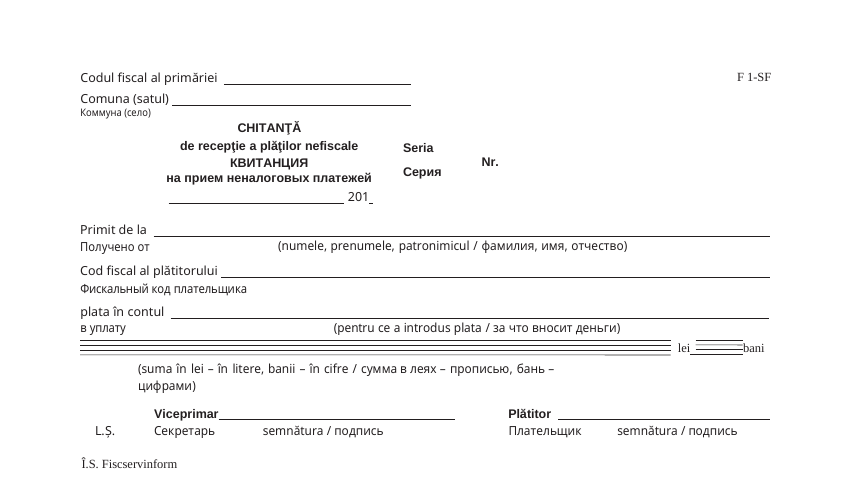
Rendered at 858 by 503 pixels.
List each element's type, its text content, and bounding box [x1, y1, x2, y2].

text (suma în lei – în litere, banii – în cifre / сумма в леях – прописью, бань – цифрами) [138, 360, 607, 394]
text 201 [155, 188, 382, 205]
subtitle Cod fiscal al plătitorului [80, 261, 786, 279]
text Получено от (numele, prenumele, patronimicul / фамилия, имя, отчество) [80, 238, 786, 254]
text Серия Nr. [403, 156, 786, 182]
text de recepţie a plăţilor nefiscale [156, 136, 382, 153]
text Î.S. Fiscservinform [81, 456, 786, 471]
text lei bani [678, 341, 786, 355]
text Viceprimar Plătitor [154, 405, 786, 422]
text в уплату (pentru ce a introdus plata / за что вносит деньги) [80, 320, 786, 335]
text на прием неналоговых платежей [156, 171, 382, 186]
subtitle Seria [403, 137, 786, 156]
text L.Ş. Секретарь semnătura / подпись Плательщик semnătura / подпись [95, 422, 786, 438]
text Фискальный код плательщика [80, 279, 786, 297]
subtitle CHITANŢĂ [156, 119, 382, 136]
text КВИТАНЦИЯ [156, 156, 382, 171]
subtitle plata în contul [80, 303, 786, 320]
subtitle Primit de la [80, 221, 786, 238]
